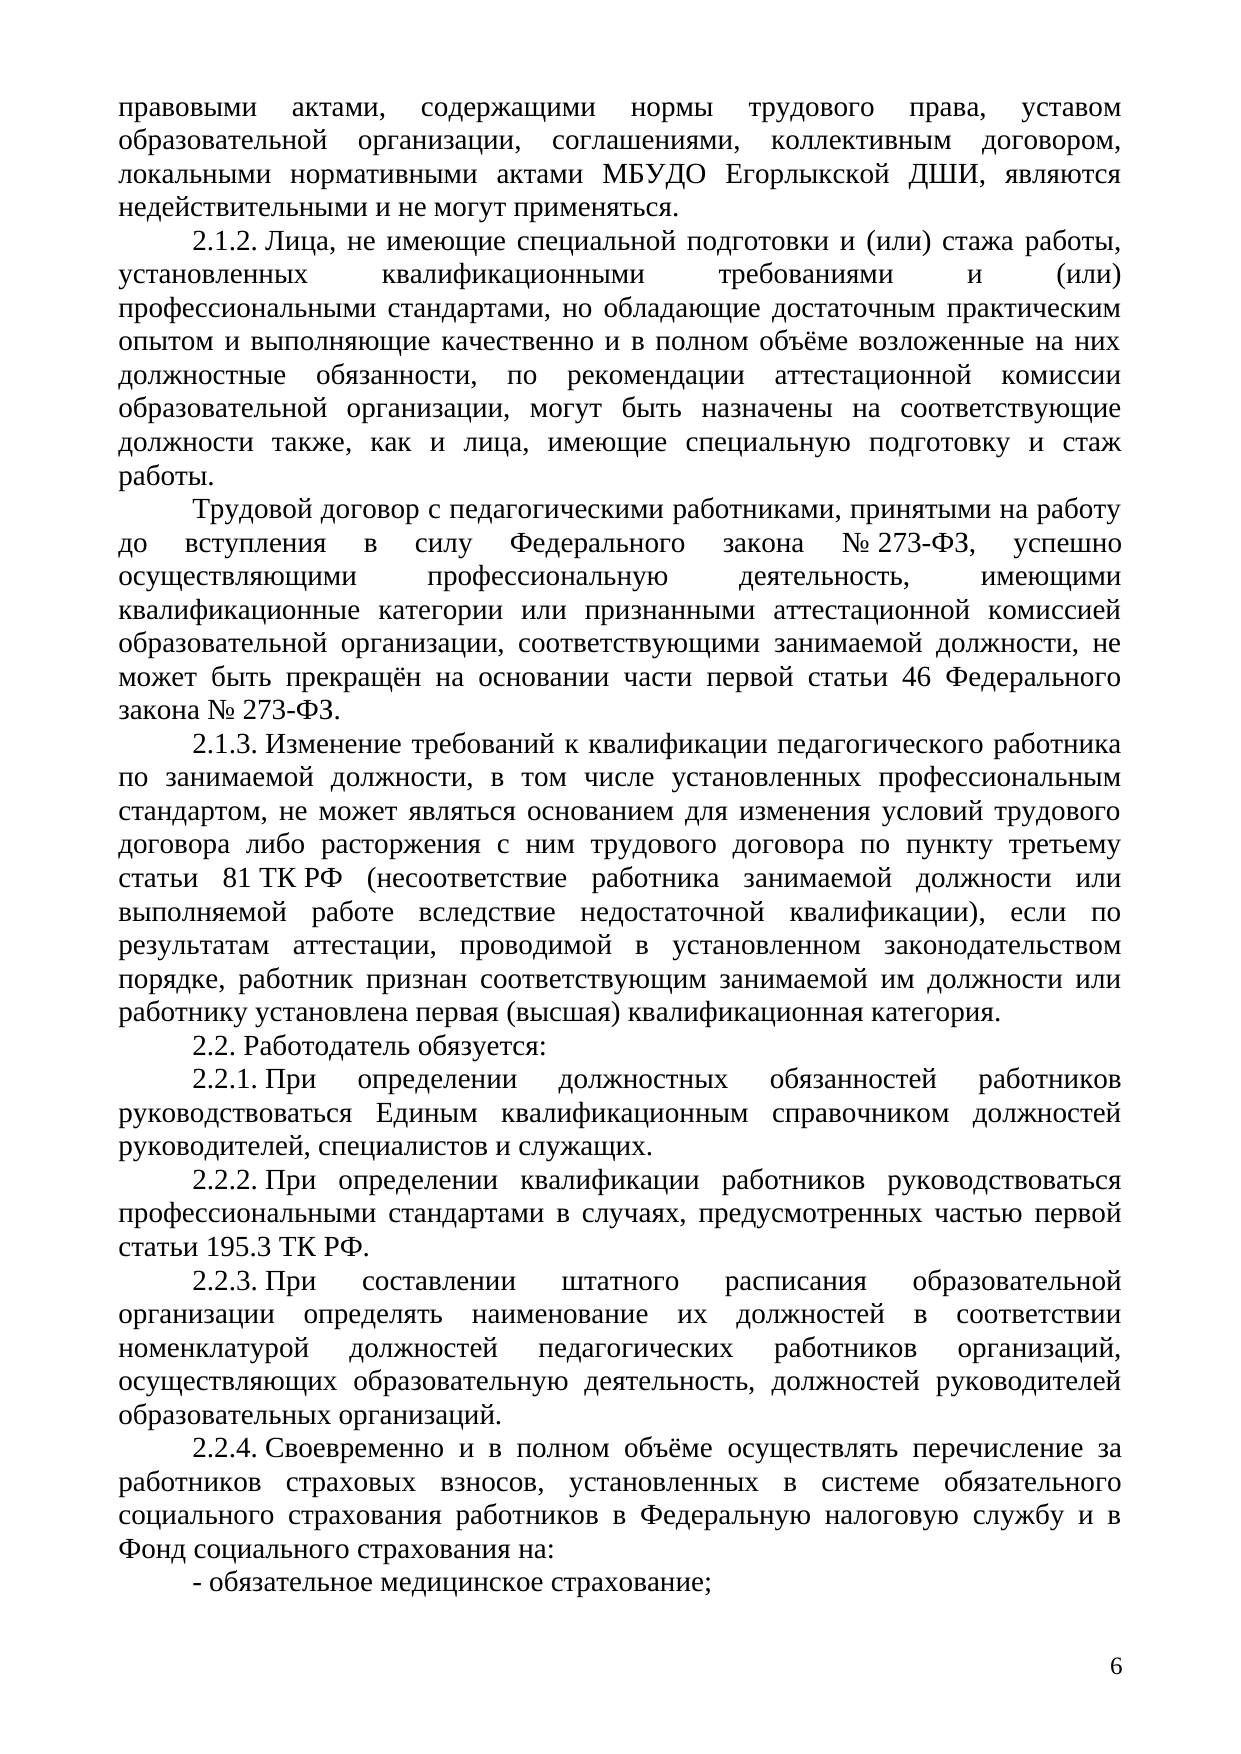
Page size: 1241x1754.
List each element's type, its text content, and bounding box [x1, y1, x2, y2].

text 2.2.4. Своевременно и в полном объёме осуществлять перечисление за работников страховых взносов, установленных в системе обязательного социального страхования работников в Федеральную налоговую службу и в Фонд социального страхования на: [118, 1430, 1122, 1564]
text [118, 89, 1122, 223]
text 2.2.2. При определении квалификации работников руководствоваться профессиональными стандартами в случаях, предусмотренных частью первой статьи 195.3 ТК РФ. [118, 1162, 1122, 1263]
text 2.1.3. Изменение требований к квалификации педагогического работника по занимаемой должности, в том числе установленных профессиональным стандартом, не может являться основанием для изменения условий трудового договора либо расторжения с ним трудового договора по пункту третьему статьи 81 ТК РФ (несоответствие работника занимаемой должности или выполняемой работе вследствие недостаточной квалификации), если по результатам аттестации, проводимой в установленном законодательством порядке, работник признан соответствующим занимаемой им должности или работнику установлена первая (высшая) квалификационная категория. [118, 726, 1122, 1028]
text 2.2.3. При составлении штатного расписания образовательной организации определять наименование их должностей в соответствии номенклатурой должностей педагогических работников организаций, осуществляющих образовательную деятельность, должностей руководителей образовательных организаций. [118, 1263, 1122, 1430]
text 2.2.1. При определении должностных обязанностей работников руководствоваться Единым квалификационным справочником должностей руководителей, специалистов и служащих. [118, 1061, 1122, 1162]
text 2.1.2. Лица, не имеющие специальной подготовки и (или) стажа работы, установленных квалификационными требованиями и (или) профессиональными стандартами, но обладающие достаточным практическим опытом и выполняющие качественно и в полном объёме возложенные на них должностные обязанности, по рекомендации аттестационной комиссии образовательной организации, могут быть назначены на соответствующие должности также, как и лица, имеющие специальную подготовку и стаж работы. [118, 223, 1122, 491]
text - обязательное медицинское страхование; [118, 1564, 1122, 1598]
text Трудовой договор с педагогическими работниками, принятыми на работу до вступления в силу Федерального закона № 273-ФЗ, успешно осуществляющими профессиональную деятельность, имеющими квалификационные категории или признанными аттестационной комиссией образовательной организации, соответствующими занимаемой должности, не может быть прекращён на основании части первой статьи 46 Федерального закона № 273-ФЗ. [118, 491, 1122, 726]
text 2.2. Работодатель обязуется: [118, 1028, 1122, 1061]
